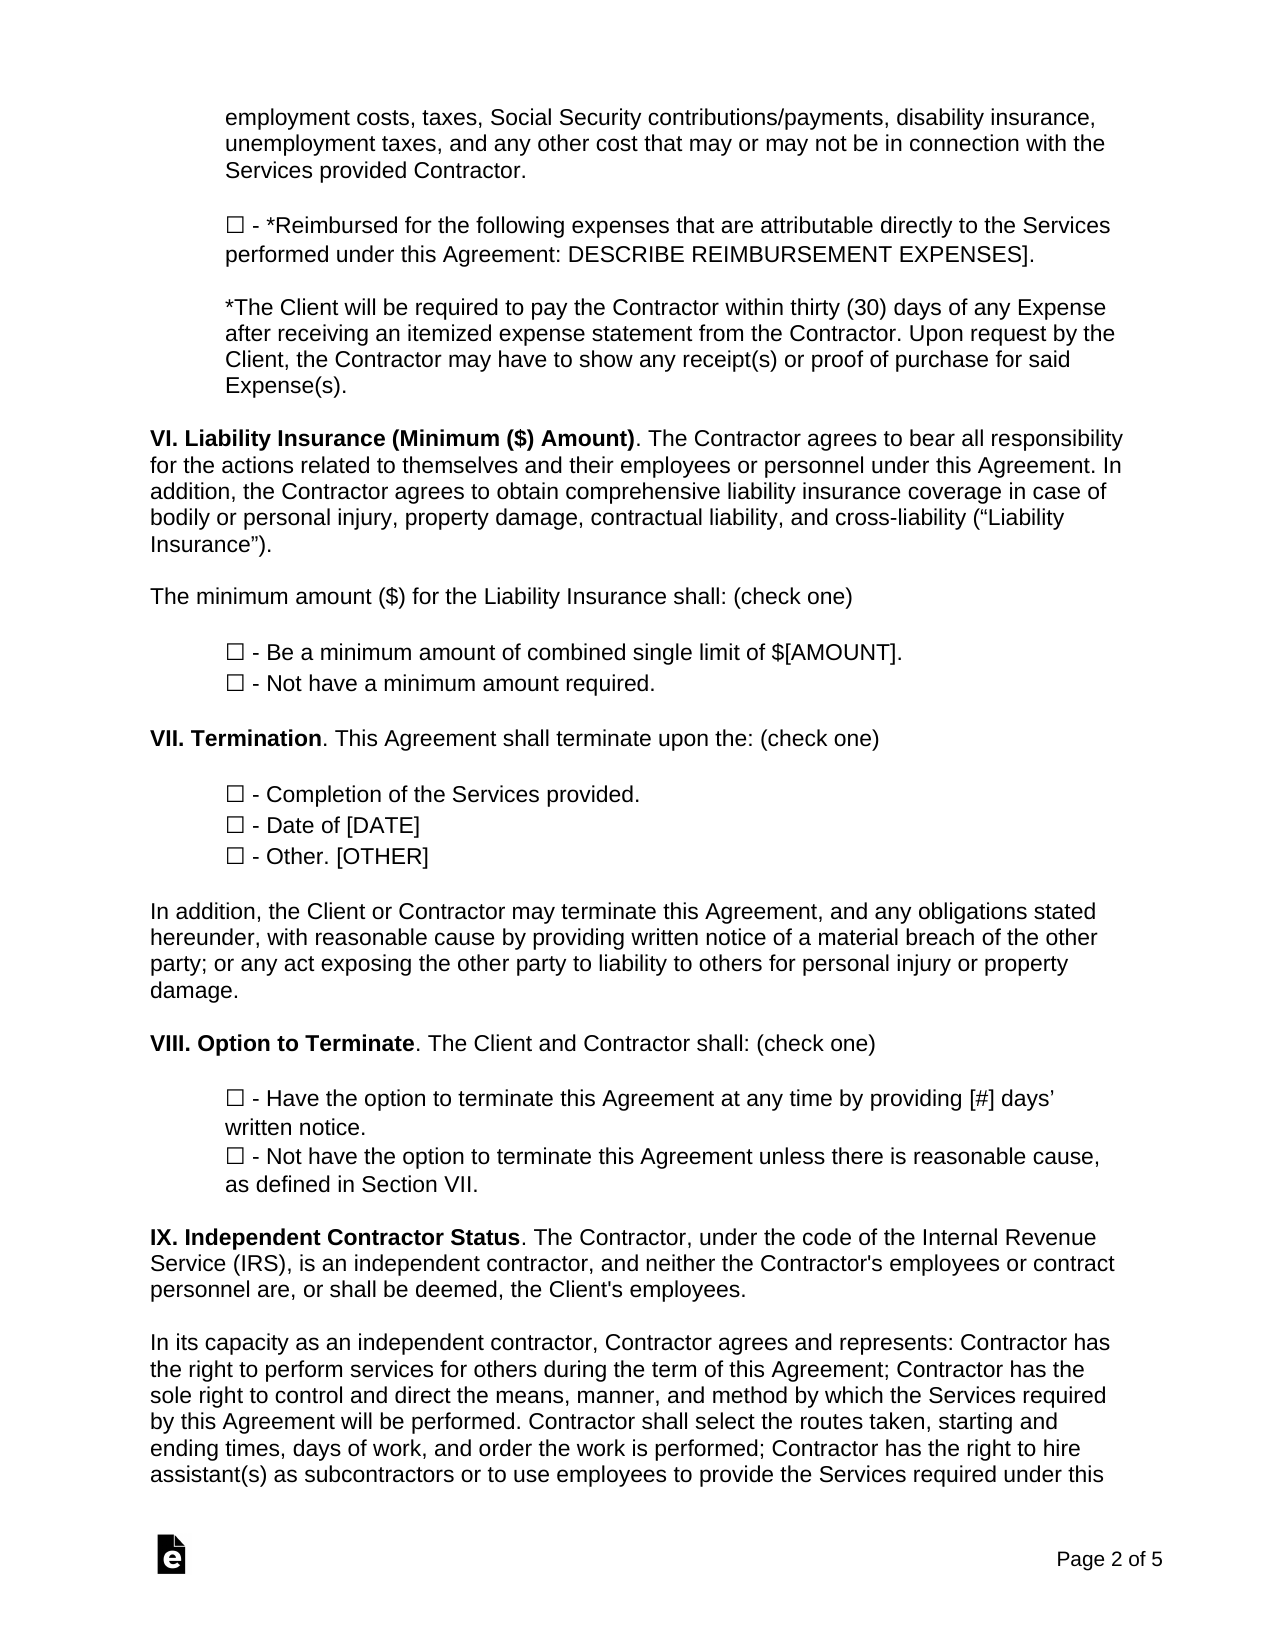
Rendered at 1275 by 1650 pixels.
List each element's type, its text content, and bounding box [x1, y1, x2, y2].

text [150, 1329, 1125, 1487]
text IX. Independent Contractor Status. The Contractor, under the code of the Internal Revenue Service (IRS), is an independent contractor, and neither the Contractor's employees or contract personnel are, or shall be deemed, the Client's employees. [150, 1224, 1125, 1303]
text The minimum amount ($) for the Liability Insurance shall: (check one) [150, 583, 1125, 610]
text In addition, the Client or Contractor may terminate this Agreement, and any obligations stated hereunder, with reasonable cause by providing written notice of a material breach of the other party; or any act exposing the other party to liability to others for personal injury or property damage. [150, 898, 1125, 1003]
text VI. Liability Insurance (Minimum ($) Amount). The Contractor agrees to bear all responsibility for the actions related to themselves and their employees or personnel under this Agreement. In addition, the Contractor agrees to obtain comprehensive liability insurance coverage in case of bodily or personal injury, property damage, contractual liability, and cross-liability (“Liability Insurance”). [150, 425, 1125, 557]
text - Other. [OTHER] [225, 840, 1125, 871]
text - Have the option to terminate this Agreement at any time by providing [#] days’ written notice. [225, 1082, 1125, 1140]
picture [150, 1533, 192, 1575]
text *The Client will be required to pay the Contractor within thirty (30) days of any Expense after receiving an itemized expense statement from the Contractor. Upon request by the Client, the Contractor may have to show any receipt(s) or proof of purchase for said Expense(s). [225, 293, 1125, 399]
text - Completion of the Services provided. [225, 778, 1125, 809]
text - Date of [DATE] [225, 809, 1125, 840]
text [225, 104, 1125, 183]
text - Not have the option to terminate this Agreement unless there is reasonable cause, as defined in Section VII. [225, 1140, 1125, 1197]
text - Not have a minimum amount required. [225, 667, 1125, 698]
text - Be a minimum amount of combined single limit of $[AMOUNT]. [225, 636, 1125, 667]
text - *Reimbursed for the following expenses that are attributable directly to the Services performed under this Agreement: DESCRIBE REIMBURSEMENT EXPENSES]. [225, 209, 1125, 267]
text VIII. Option to Terminate. The Client and Contractor shall: (check one) [150, 1029, 1125, 1056]
text VII. Termination. This Agreement shall terminate upon the: (check one) [150, 725, 1125, 751]
